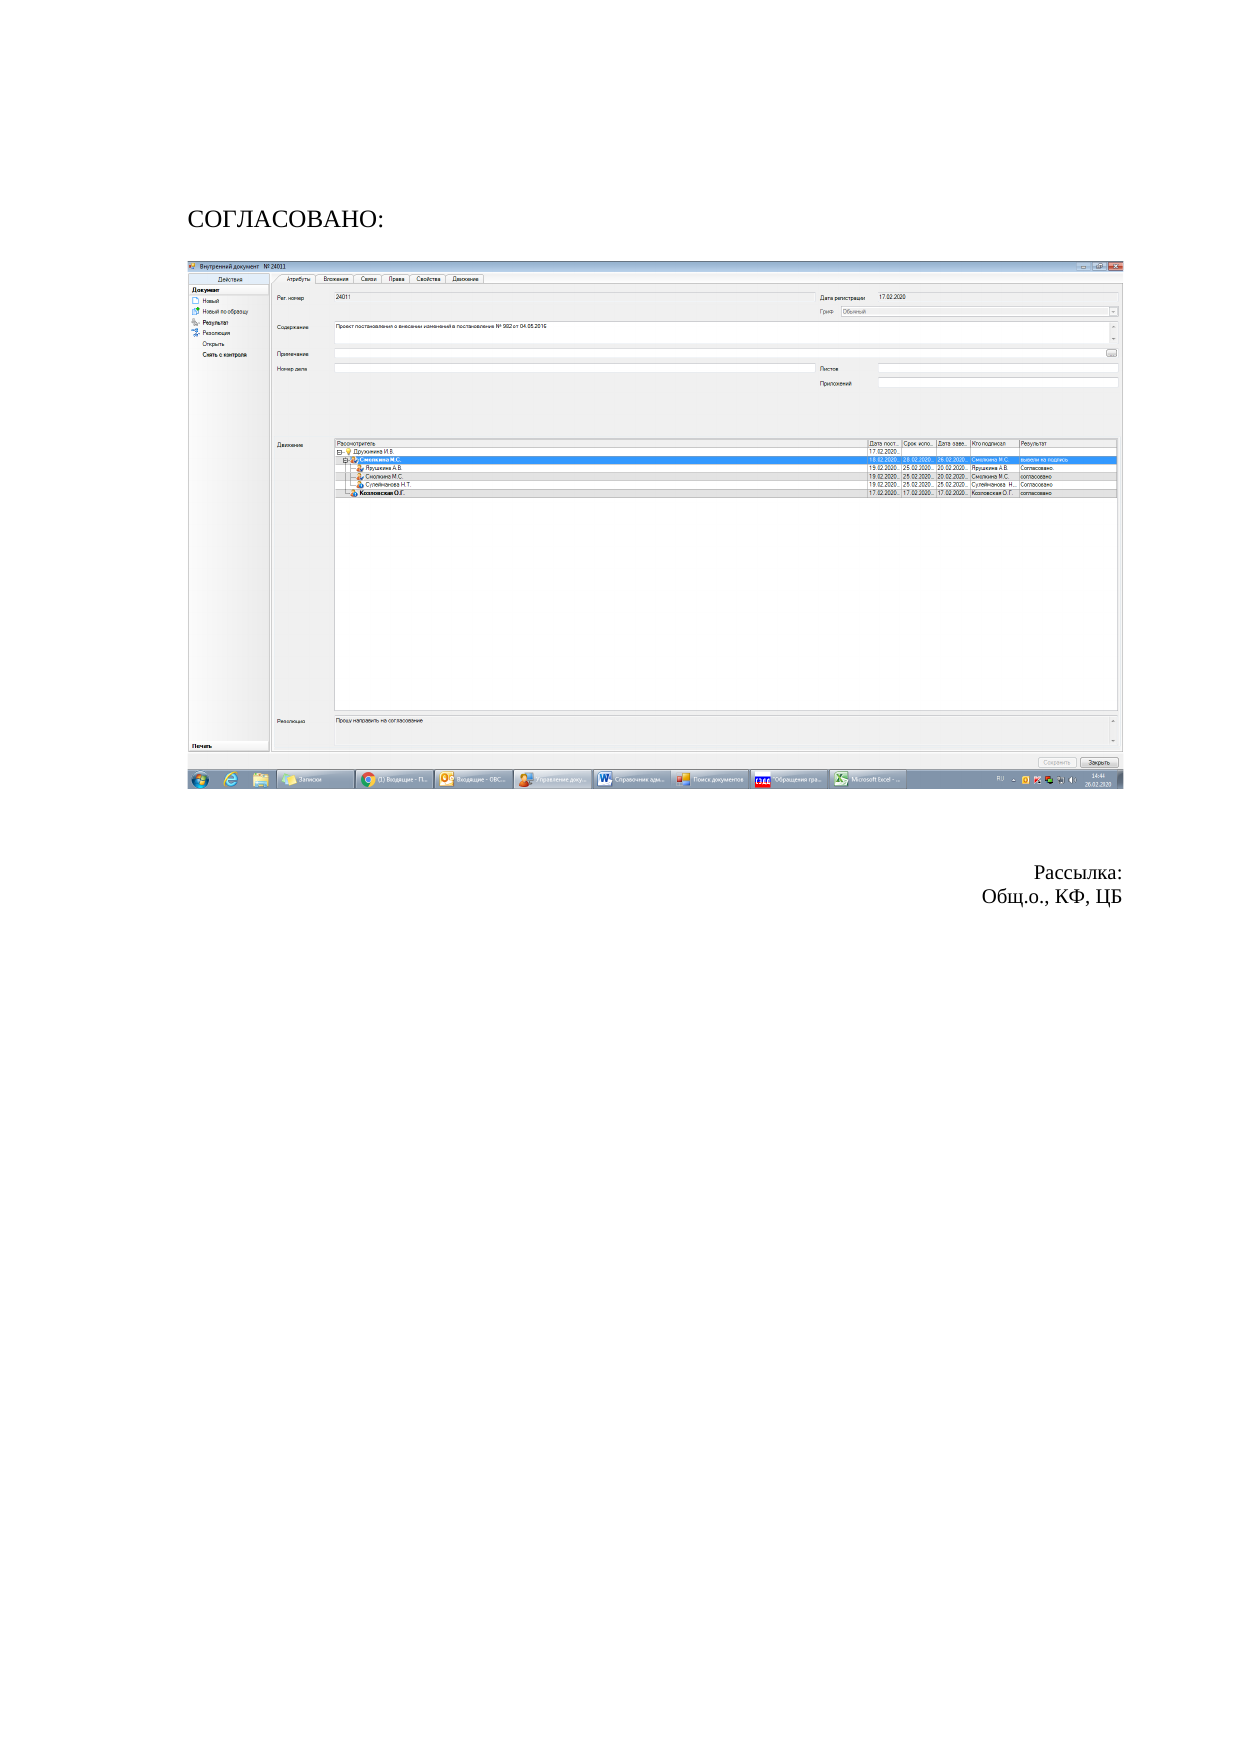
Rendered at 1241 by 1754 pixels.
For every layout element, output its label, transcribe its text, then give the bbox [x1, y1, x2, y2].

picture [187, 261, 1124, 789]
text Общ.о., КФ, ЦБ [704, 884, 1122, 908]
text Рассылка: [704, 860, 1122, 884]
text СОГЛАСОВАНО: [187, 204, 1122, 233]
